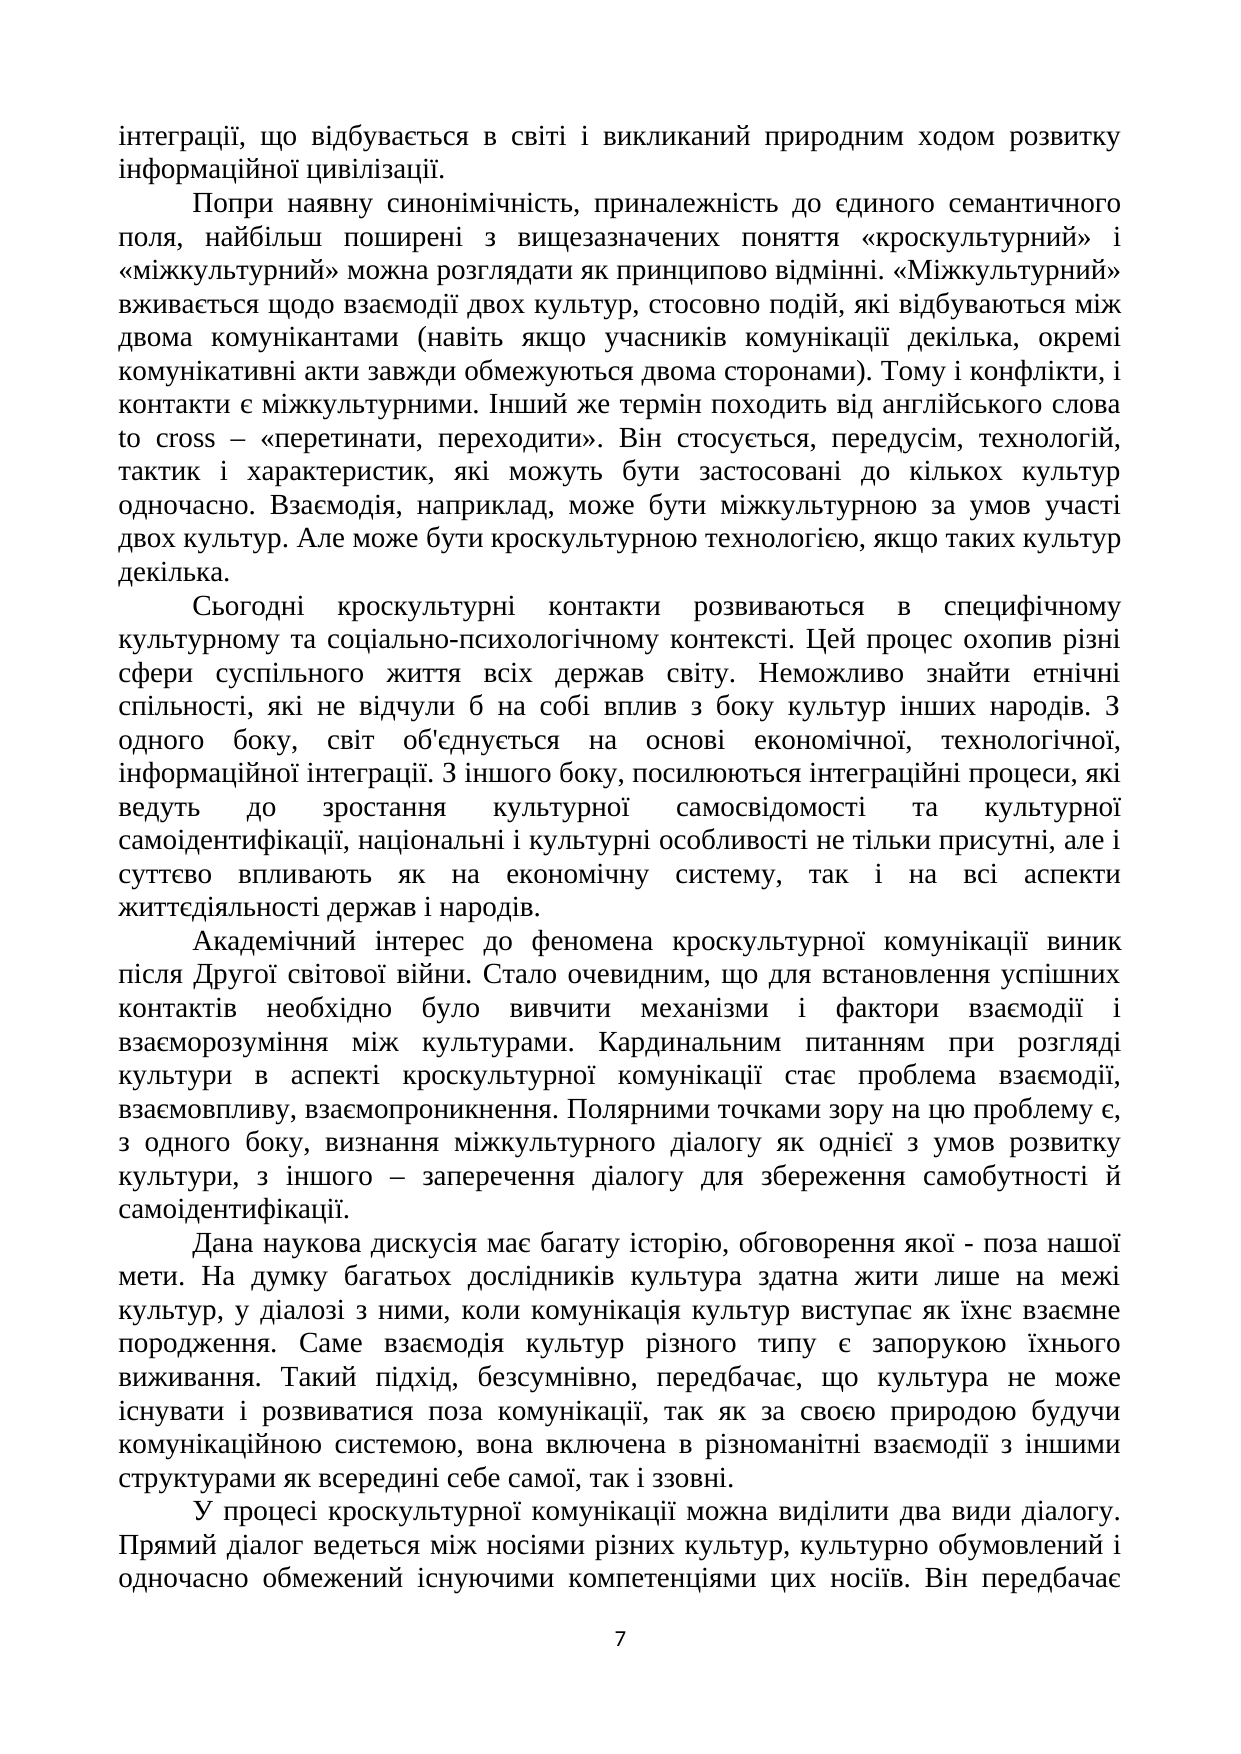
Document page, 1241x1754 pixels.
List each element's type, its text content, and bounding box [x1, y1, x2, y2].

text Попри наявну синонімічність, приналежність до єдиного семантичного поля, найбільш поширені з вищезазначених поняття «кроскультурний» і «міжкультурний» можна розглядати як принципово відмінні. «Міжкультурний» вживається щодо взаємодії двох культур, стосовно подій, які відбуваються між двома комунікантами (навіть якщо учасників комунікації декілька, окремі комунікативні акти завжди обмежуються двома сторонами). Тому і конфлікти, і контакти є міжкультурними. Інший же термін походить від англійського слова to cross – «перетинати, переходити». Він стосується, передусім, технологій, тактик і характеристик, які можуть бути застосовані до кількох культур одночасно. Взаємодія, наприклад, може бути міжкультурною за умов участі двох культур. Але може бути кроскультурною технологією, якщо таких культур декілька. [118, 185, 1122, 588]
text Сьогодні кроскультурні контакти розвиваються в специфічному культурному та соціально-психологічному контексті. Цей процес охопив різні сфери суспільного життя всіх держав світу. Неможливо знайти етнічні спільності, які не відчули б на собі вплив з боку культур інших народів. З одного боку, світ об'єднується на основі економічної, технологічної, інформаційної інтеграції. З іншого боку, посилюються інтеграційні процеси, які ведуть до зростання культурної самосвідомості та культурної самоідентифікації, національні і культурні особливості не тільки присутні, але і суттєво впливають як на економічну систему, так і на всі аспекти життєдіяльності держав і народів. [118, 588, 1122, 923]
text Академічний інтерес до феномена кроскультурної комунікації виник після Другої світової війни. Стало очевидним, що для встановлення успішних контактів необхідно було вивчити механізми і фактори взаємодії і взаєморозуміння між культурами. Кардинальним питанням при розгляді культури в аспекті кроскультурної комунікації стає проблема взаємодії, взаємовпливу, взаємопроникнення. Полярними точками зору на цю проблему є, з одного боку, визнання міжкультурного діалогу як однієї з умов розвитку культури, з іншого – заперечення діалогу для збереження самобутності й самоідентифікації. [118, 923, 1122, 1225]
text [118, 118, 1122, 185]
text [118, 1493, 1122, 1594]
text Дана наукова дискусія має багату історію, обговорення якої - поза нашої мети. На думку багатьох дослідників культура здатна жити лише на межі культур, у діалозі з ними, коли комунікація культур виступає як їхнє взаємне породження. Саме взаємодія культур різного типу є запорукою їхнього виживання. Такий підхід, безсумнівно, передбачає, що культура не може існувати і розвиватися поза комунікації, так як за своєю природою будучи комунікаційною системою, вона включена в різноманітні взаємодії з іншими структурами як всередині себе самої, так і ззовні. [118, 1225, 1122, 1493]
